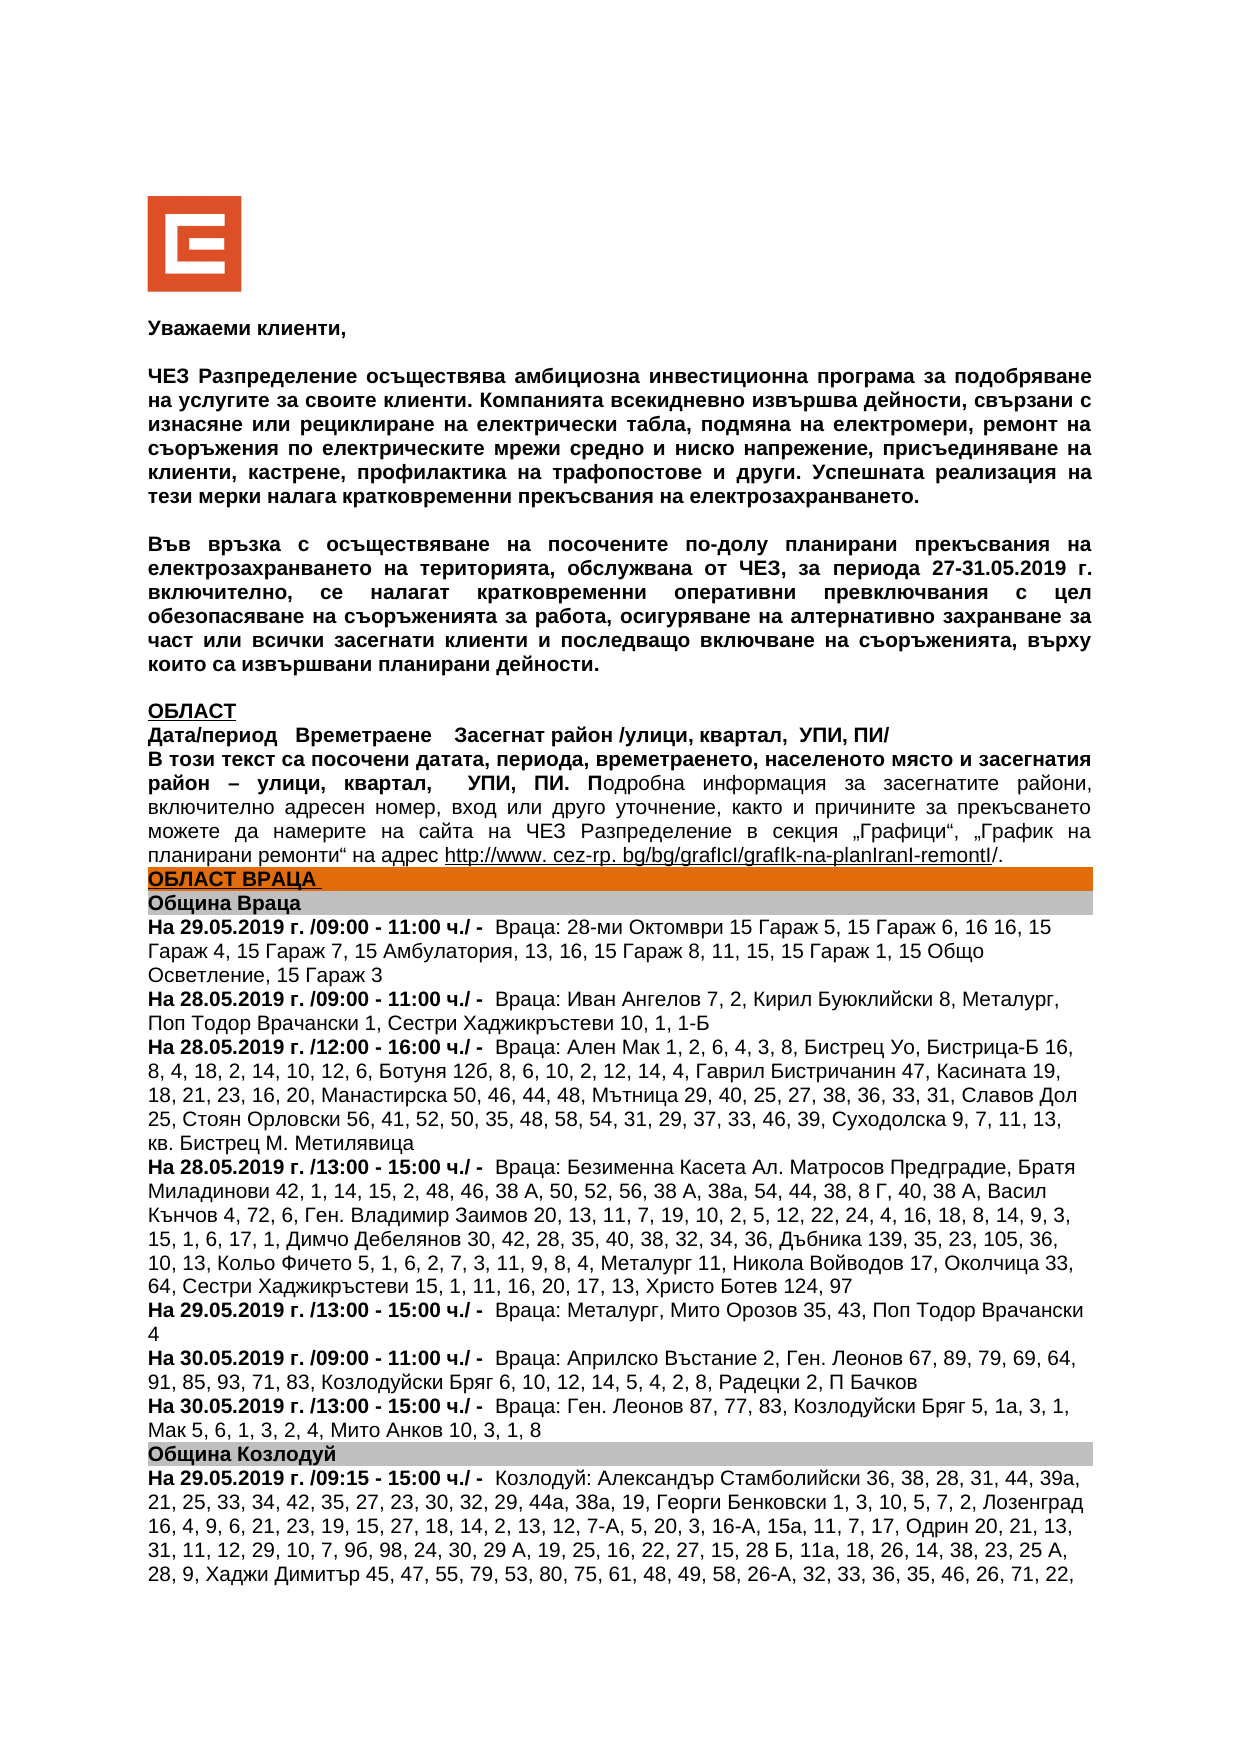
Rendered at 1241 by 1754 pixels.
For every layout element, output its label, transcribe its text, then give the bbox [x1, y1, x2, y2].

text Уважаеми клиенти, [148, 316, 1093, 340]
text На 28.05.2019 г. /09:00 - 11:00 ч./ - Враца: Иван Ангелов 7, 2, Кирил Буюклийски 8, Металург, Поп Тодор Врачански 1, Сестри Хаджикръстеви 10, 1, 1-Б [148, 987, 1093, 1035]
text Община Козлодуй [148, 1442, 1093, 1466]
text На 30.05.2019 г. /13:00 - 15:00 ч./ - Враца: Ген. Леонов 87, 77, 83, Козлодуйски Бряг 5, 1а, 3, 1, Мак 5, 6, 1, 3, 2, 4, Мито Анков 10, 3, 1, 8 [148, 1394, 1093, 1442]
text На 28.05.2019 г. /12:00 - 16:00 ч./ - Враца: Ален Мак 1, 2, 6, 4, 3, 8, Бистрец Уо, Бистрица-Б 16, 8, 4, 18, 2, 14, 10, 12, 6, Ботуня 12б, 8, 6, 10, 2, 12, 14, 4, Гаврил Бистричанин 47, Касината 19, 18, 21, 23, 16, 20, Манастирска 50, 46, 44, 48, Мътница 29, 40, 25, 27, 38, 36, 33, 31, Славов Дол 25, Стоян Орловски 56, 41, 52, 50, 35, 48, 58, 54, 31, 29, 37, 33, 46, 39, Суходолска 9, 7, 11, 13, кв. Бистрец М. Метилявица [148, 1035, 1093, 1154]
text На 28.05.2019 г. /13:00 - 15:00 ч./ - Враца: Безименна Касета Ал. Матросов Предградие, Братя Миладинови 42, 1, 14, 15, 2, 48, 46, 38 А, 50, 52, 56, 38 А, 38а, 54, 44, 38, 8 Г, 40, 38 А, Васил Кънчов 4, 72, 6, Ген. Владимир Заимов 20, 13, 11, 7, 19, 10, 2, 5, 12, 22, 24, 4, 16, 18, 8, 14, 9, 3, 15, 1, 6, 17, 1, Димчо Дебелянов 30, 42, 28, 35, 40, 38, 32, 34, 36, Дъбника 139, 35, 23, 105, 36, 10, 13, Кольо Фичето 5, 1, 6, 2, 7, 3, 11, 9, 8, 4, Металург 11, Никола Войводов 17, Околчица 33, 64, Сестри Хаджикръстеви 15, 1, 11, 16, 20, 17, 13, Христо Ботев 124, 97 [148, 1154, 1093, 1298]
text Община Враца [148, 891, 1093, 915]
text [148, 1466, 1093, 1586]
text В този текст са посочени датата, периода, времетраенето, населеното място и засегнатия район – улици, квартал, УПИ, ПИ. Подробна информация за засегнатите райони, включително адресен номер, вход или друго уточнение, както и причините за прекъсването можете да намерите на сайта на ЧЕЗ Разпределение в секция „Графици“, „График на планирани ремонти“ на адрес http://www. cez-rp. bg/bg/grafIcI/grafIk-na-planIranI-remontI/. [148, 747, 1093, 867]
text Дата/период Времетраене Засегнат район /улици, квартал, УПИ, ПИ/ [148, 723, 1093, 747]
text ОБЛАСТ ВРАЦА [148, 867, 1093, 891]
text На 30.05.2019 г. /09:00 - 11:00 ч./ - Враца: Априлско Въстание 2, Ген. Леонов 67, 89, 79, 69, 64, 91, 85, 93, 71, 83, Козлодуйски Бряг 6, 10, 12, 14, 5, 4, 2, 8, Радецки 2, П Бачков [148, 1346, 1093, 1394]
text ЧЕЗ Разпределение осъществява амбициозна инвестиционна програма за подобряване на услугите за своите клиенти. Компанията всекидневно извършва дейности, свързани с изнасяне или рециклиране на електрически табла, подмяна на електромери, ремонт на съоръжения по електрическите мрежи средно и ниско напрежение, присъединяване на клиенти, кастрене, профилактика на трафопостове и други. Успешната реализация на тези мерки налага кратковременни прекъсвания на електрозахранването. [148, 364, 1093, 508]
text Във връзка с осъществяване на посочените по-долу планирани прекъсвания на електрозахранването на територията, обслужвана от ЧЕЗ, за периода 27-31.05.2019 г. включително, се налагат кратковременни оперативни превключвания с цел обезопасяване на съоръженията за работа, осигуряване на алтернативно захранване за част или всички засегнати клиенти и последващо включване на съоръженията, върxу които са извършвани планирани дейности. [148, 532, 1093, 675]
text ОБЛАСТ [148, 699, 1093, 723]
text На 29.05.2019 г. /09:00 - 11:00 ч./ - Враца: 28-ми Октомври 15 Гараж 5, 15 Гараж 6, 16 16, 15 Гараж 4, 15 Гараж 7, 15 Амбулатория, 13, 16, 15 Гараж 8, 11, 15, 15 Гараж 1, 15 Общо Осветление, 15 Гараж 3 [148, 915, 1093, 987]
text На 29.05.2019 г. /13:00 - 15:00 ч./ - Враца: Металург, Мито Орозов 35, 43, Поп Тодор Врачански 4 [148, 1298, 1093, 1346]
